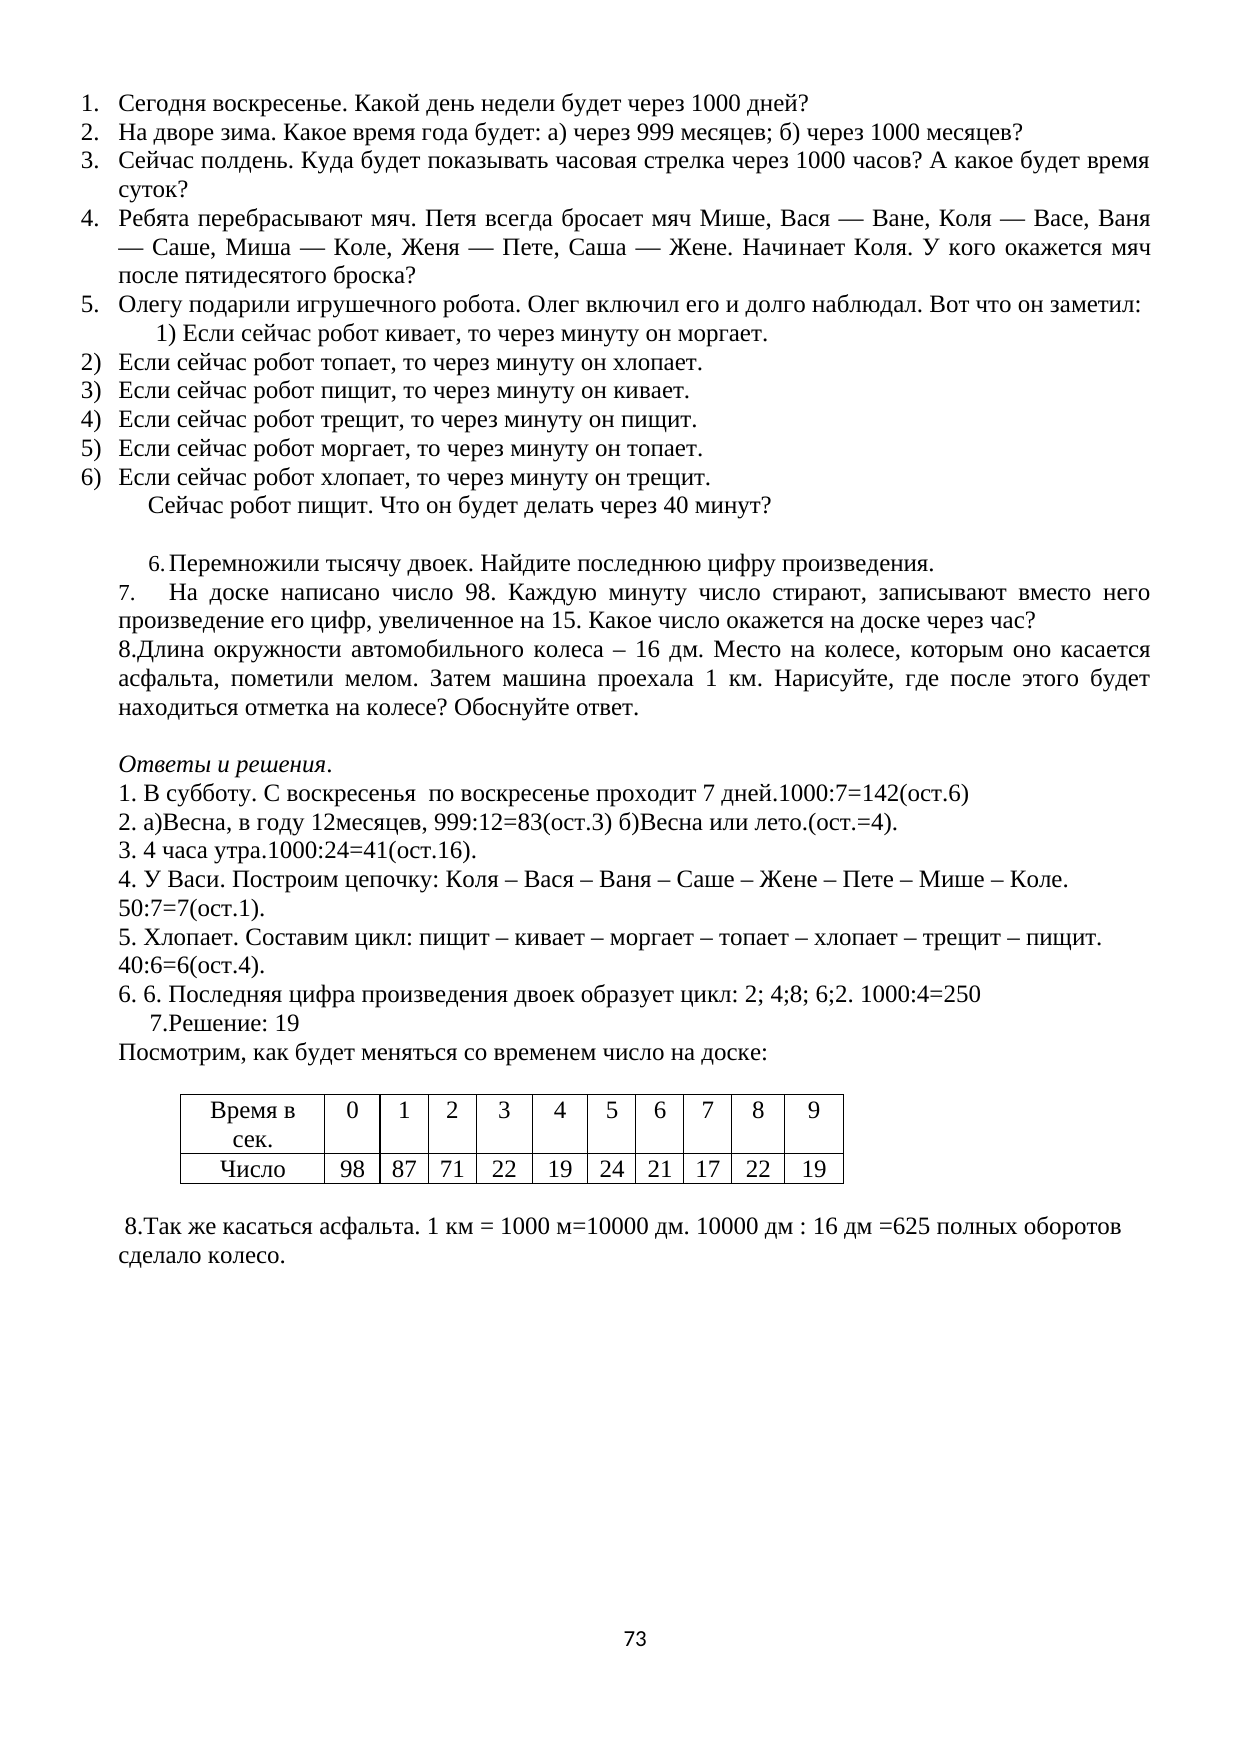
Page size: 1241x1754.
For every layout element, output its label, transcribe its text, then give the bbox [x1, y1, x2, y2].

text 40:6=6(ост.4). [118, 950, 1152, 979]
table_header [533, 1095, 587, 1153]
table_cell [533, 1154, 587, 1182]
text 2. а)Весна, в году 12месяцев, 999:12=83(ост.3) б)Весна или лето.(ост.=4). [118, 807, 1152, 835]
list Сейчас полдень. Куда будет показывать часовая стрелка через 1000 часов? А какое будет время суток? [81, 145, 1152, 203]
text 8.Длина окружности автомобильного колеса – 16 дм. Место на колесе, которым оно касается асфальта, пометили мелом. Затем машина проехала 1 км. Нарисуйте, где после этого будет находиться отметка на колесе? Обоснуйте ответ. [118, 634, 1152, 720]
text Сейчас робот пищит. Что он будет делать через 40 минут? [118, 490, 1152, 519]
text 8.Так же касаться асфальта. 1 км = 1000 м=10000 дм. 10000 дм : 16 дм =625 полных оборотов сделало колесо. [118, 1211, 1152, 1269]
list На доске написано число 98. Каждую минуту число стирают, записывают вместо него произведение его цифр, увеличенное на 15. Какое число окажется на доске через час? [118, 577, 1152, 634]
text Посмотрим, как будет меняться со временем число на доске: [118, 1037, 1152, 1065]
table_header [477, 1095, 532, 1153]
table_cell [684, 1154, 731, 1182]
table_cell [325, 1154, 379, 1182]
text 4. У Васи. Построим цепочку: Коля – Вася – Ваня – Саше – Жене – Пете – Мише – Коле. 50:7=7(ост.1). [118, 864, 1152, 922]
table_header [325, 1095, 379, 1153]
list Если сейчас робот трещит, то через минуту он пищит. [81, 404, 1152, 433]
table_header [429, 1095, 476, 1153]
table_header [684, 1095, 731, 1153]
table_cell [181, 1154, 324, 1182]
list Олегу подарили игрушечного робота. Олег включил его и долго наблюдал. Вот что он заметил: [81, 289, 1152, 318]
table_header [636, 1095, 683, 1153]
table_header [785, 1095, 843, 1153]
list Если сейчас робот топает, то через минуту он хлопает. [81, 347, 1152, 375]
text 3. 4 часа утра.1000:24=41(ост.16). [118, 835, 1152, 864]
text Ответы и решения. [118, 749, 1152, 778]
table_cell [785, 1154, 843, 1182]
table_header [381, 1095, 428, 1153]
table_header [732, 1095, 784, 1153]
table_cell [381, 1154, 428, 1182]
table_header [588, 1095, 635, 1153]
text 6. 6. Последняя цифра произведения двоек образует цикл: 2; 4;8; 6;2. 1000:4=250 [118, 979, 1152, 1008]
list Если сейчас робот моргает, то через минуту он топает. [81, 433, 1152, 462]
list Сегодня воскресенье. Какой день недели будет через 1000 дней? [81, 88, 1152, 117]
list Если сейчас робот пищит, то через минуту он кивает. [81, 375, 1152, 404]
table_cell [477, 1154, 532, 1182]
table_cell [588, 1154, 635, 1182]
text 1. В субботу. С воскресенья по воскресенье проходит 7 дней.1000:7=142(ост.6) [118, 778, 1152, 807]
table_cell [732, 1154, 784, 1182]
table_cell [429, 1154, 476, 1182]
list Если сейчас робот хлопает, то через минуту он трещит. [81, 462, 1152, 490]
text 7.Решение: 19 [118, 1008, 1152, 1037]
list Перемножили тысячу двоек. Найдите последнюю цифру произведения. [118, 548, 1152, 577]
text 5. Хлопает. Составим цикл: пищит – кивает – моргает – топает – хлопает – трещит – пищит. [118, 922, 1152, 950]
list На дворе зима. Какое время года будет: а) через 999 месяцев; б) через 1000 месяцев? [81, 117, 1152, 145]
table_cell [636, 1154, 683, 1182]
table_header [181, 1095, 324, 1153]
text 1) Если сейчас робот кивает, то через минуту он моргает. [118, 318, 1152, 347]
list Ребята перебрасывают мяч. Петя всегда бросает мяч Мише, Вася — Ване, Коля — Васе, Ваня — Саше, Миша — Коле, Женя — Пете, Саша — Жене. Начинает Коля. У кого окажется мяч после пятидесятого броска? [81, 203, 1152, 289]
